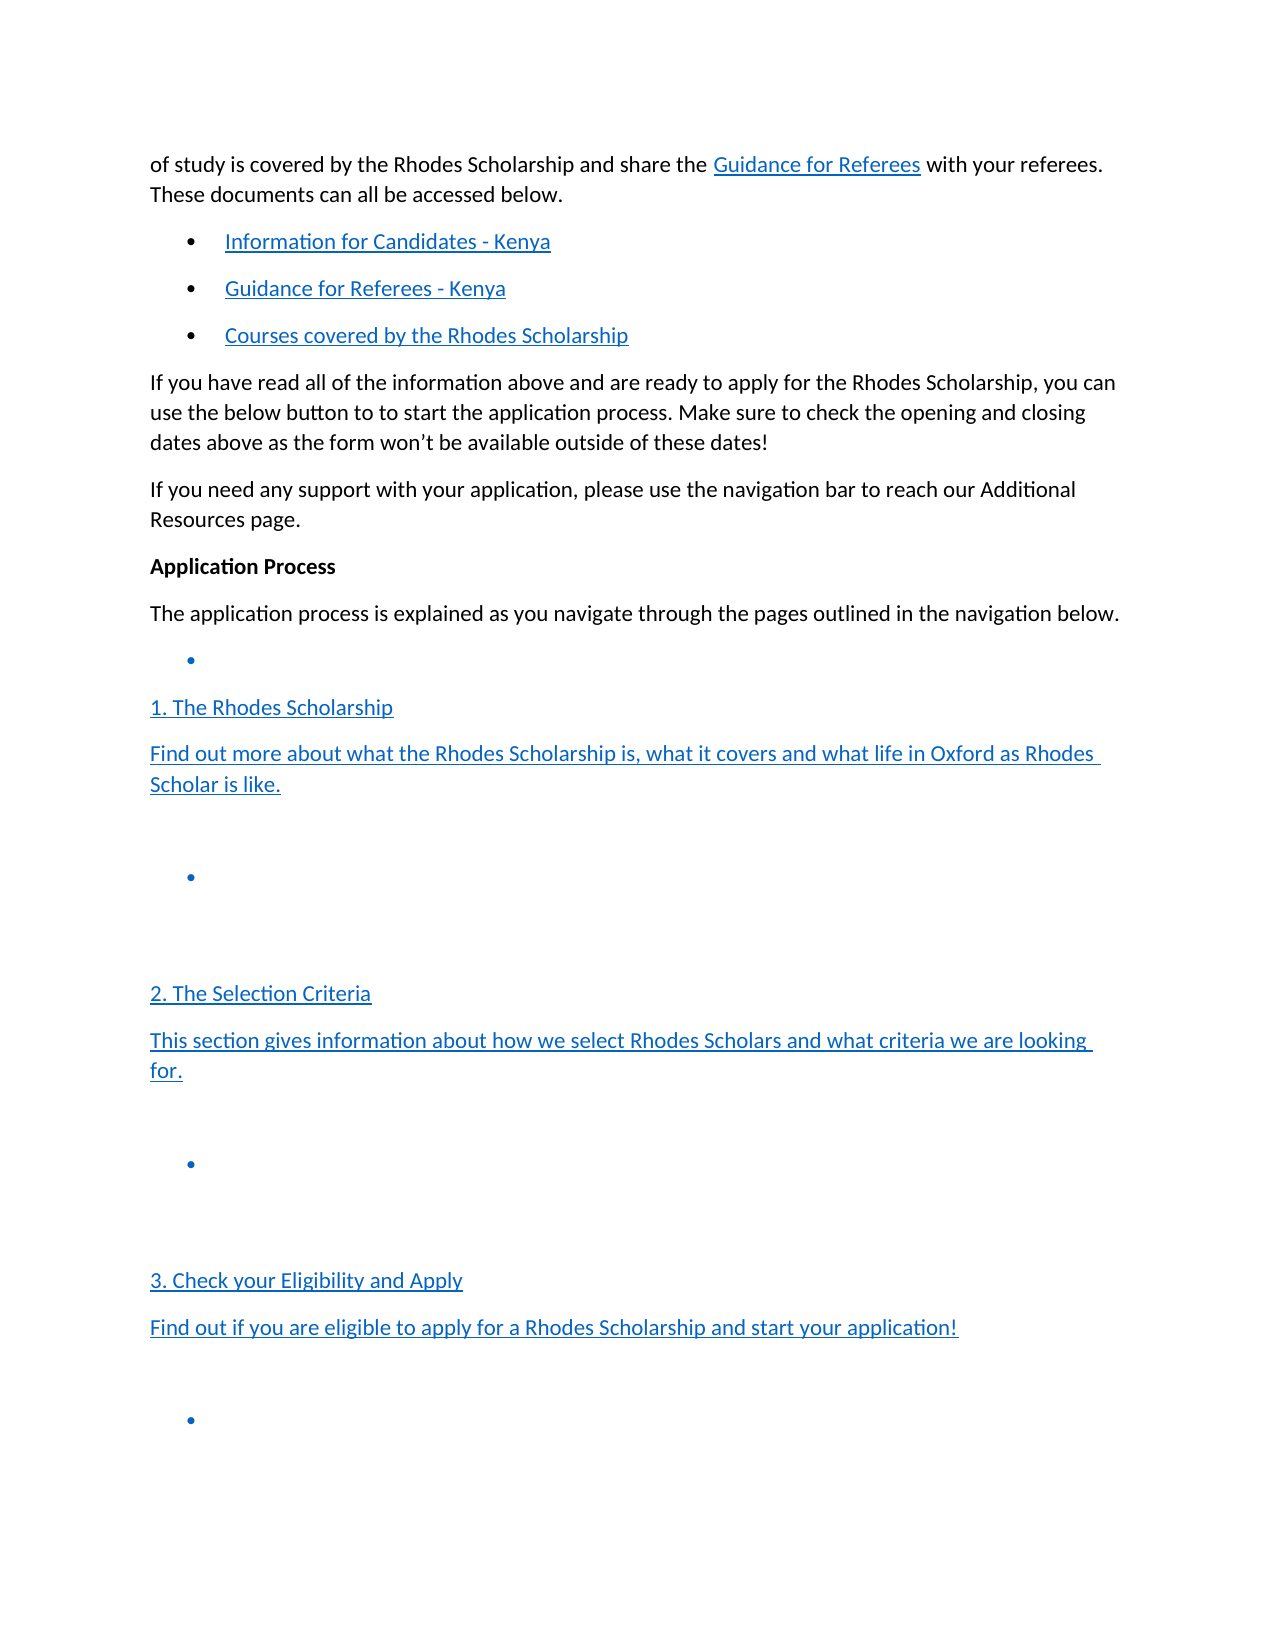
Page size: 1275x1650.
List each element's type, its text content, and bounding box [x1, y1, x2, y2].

list Guidance for Referees - Kenya [187, 274, 1125, 302]
text The application process is explained as you navigate through the pages outlined in the navigation below. [150, 599, 1125, 627]
text Application Process [150, 552, 1125, 580]
list Information for Candidates - Kenya [187, 227, 1125, 255]
text This section gives information about how we select Rhodes Scholars and what criteria we are looking for. [150, 1026, 1125, 1084]
list Courses covered by the Rhodes Scholarship [187, 321, 1125, 349]
text 2. The Selection Criteria [150, 979, 1125, 1007]
text 1. The Rhodes Scholarship [150, 693, 1125, 721]
text Find out if you are eligible to apply for a Rhodes Scholarship and start your application! [150, 1313, 1125, 1341]
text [150, 150, 1125, 208]
text Find out more about what the Rhodes Scholarship is, what it covers and what life in Oxford as Rhodes Scholar is like. [150, 739, 1125, 798]
text 3. Check your Eligibility and Apply [150, 1266, 1125, 1294]
text If you have read all of the information above and are ready to apply for the Rhodes Scholarship, you can use the below button to to start the application process. Make sure to check the opening and closing dates above as the form won’t be available outside of these dates! [150, 368, 1125, 456]
text If you need any support with your application, please use the navigation bar to reach our Additional Resources page. [150, 475, 1125, 533]
